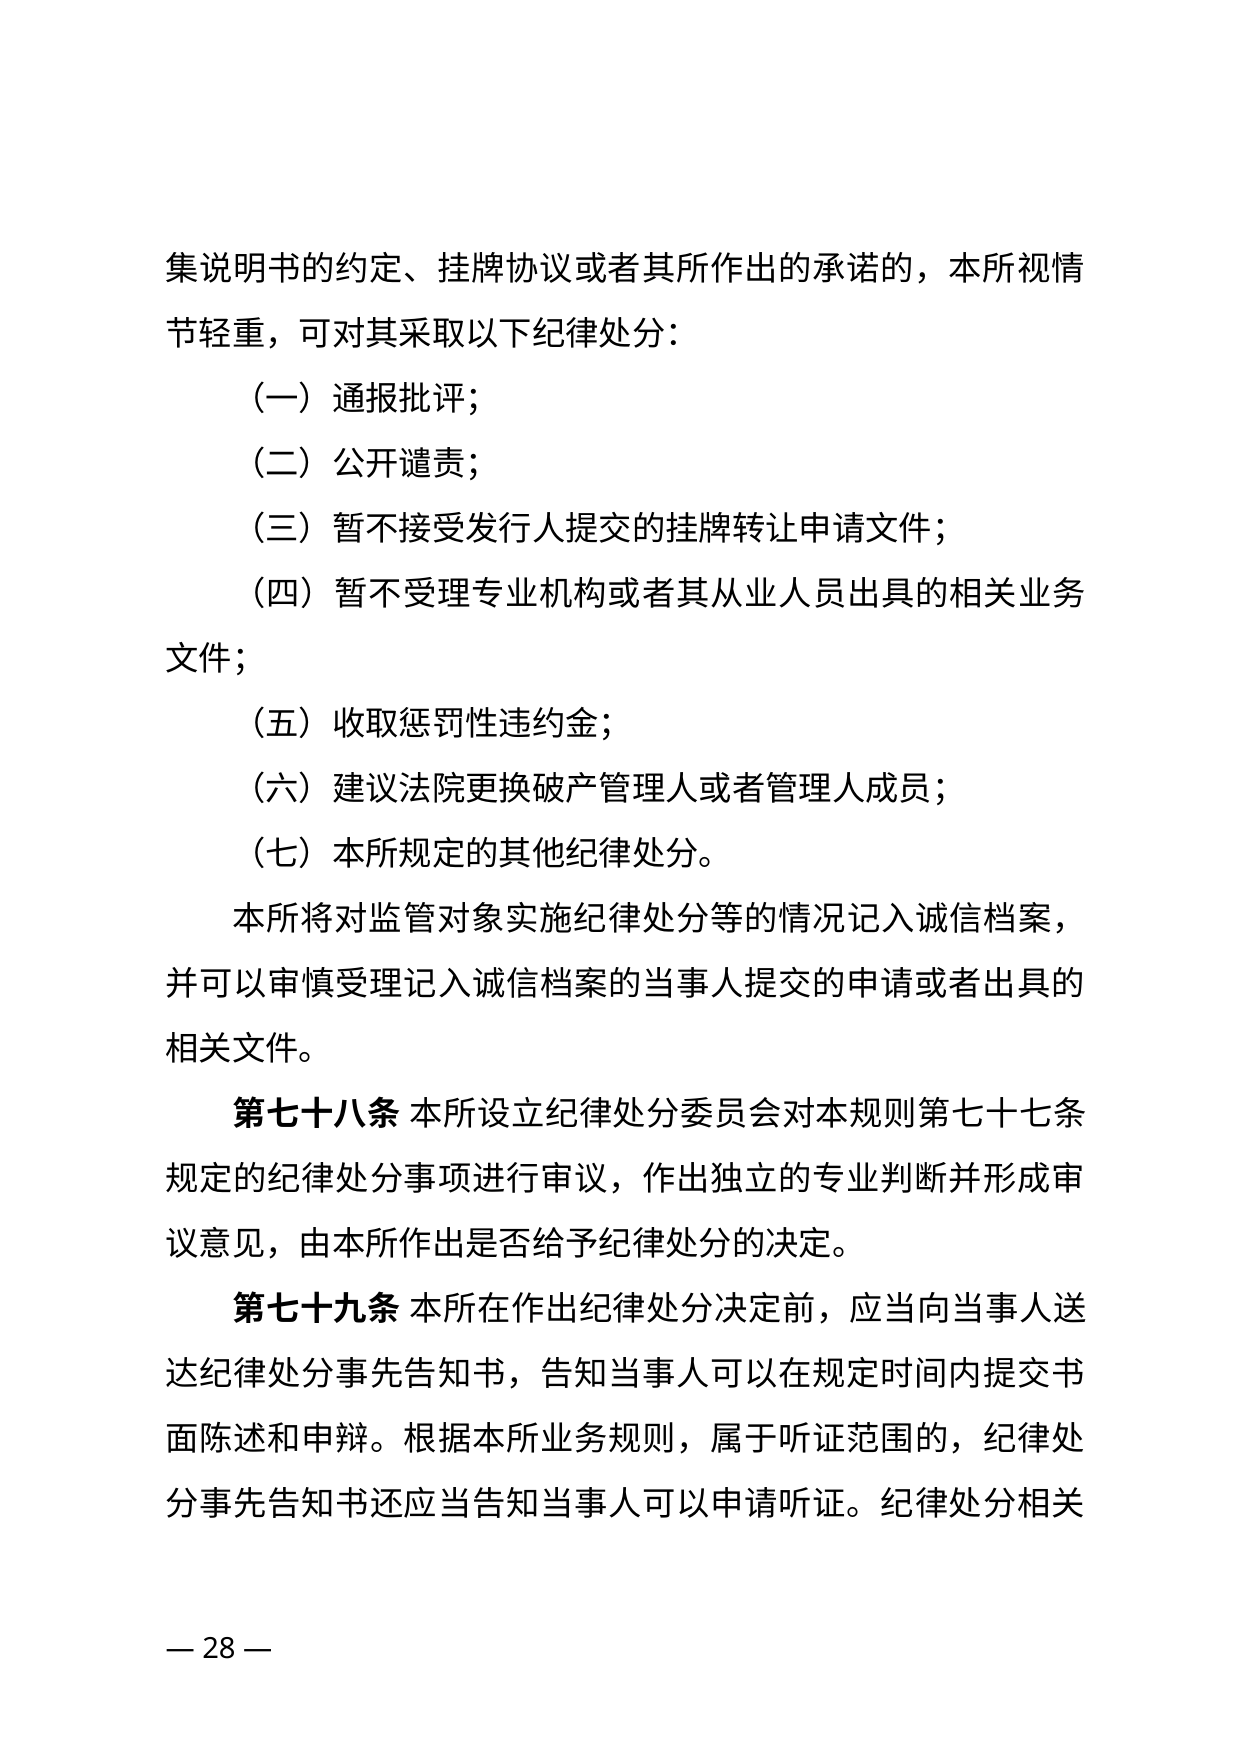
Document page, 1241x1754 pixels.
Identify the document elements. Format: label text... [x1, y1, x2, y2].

text （七）本所规定的其他纪律处分。 [165, 818, 1087, 883]
text （三）暂不接受发行人提交的挂牌转让申请文件； [165, 493, 1087, 558]
text （五）收取惩罚性违约金； [165, 688, 1087, 753]
text （六）建议法院更换破产管理人或者管理人成员； [165, 753, 1087, 818]
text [165, 1273, 1087, 1533]
text （一）通报批评； [165, 363, 1087, 428]
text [165, 233, 1087, 363]
text （四）暂不受理专业机构或者其从业人员出具的相关业务文件； [165, 558, 1087, 688]
text （二）公开谴责； [165, 428, 1087, 493]
text 第七十八条 本所设立纪律处分委员会对本规则第七十七条规定的纪律处分事项进行审议，作出独立的专业判断并形成审议意见，由本所作出是否给予纪律处分的决定。 [165, 1078, 1087, 1273]
text 本所将对监管对象实施纪律处分等的情况记入诚信档案，并可以审慎受理记入诚信档案的当事人提交的申请或者出具的相关文件。 [165, 883, 1087, 1078]
